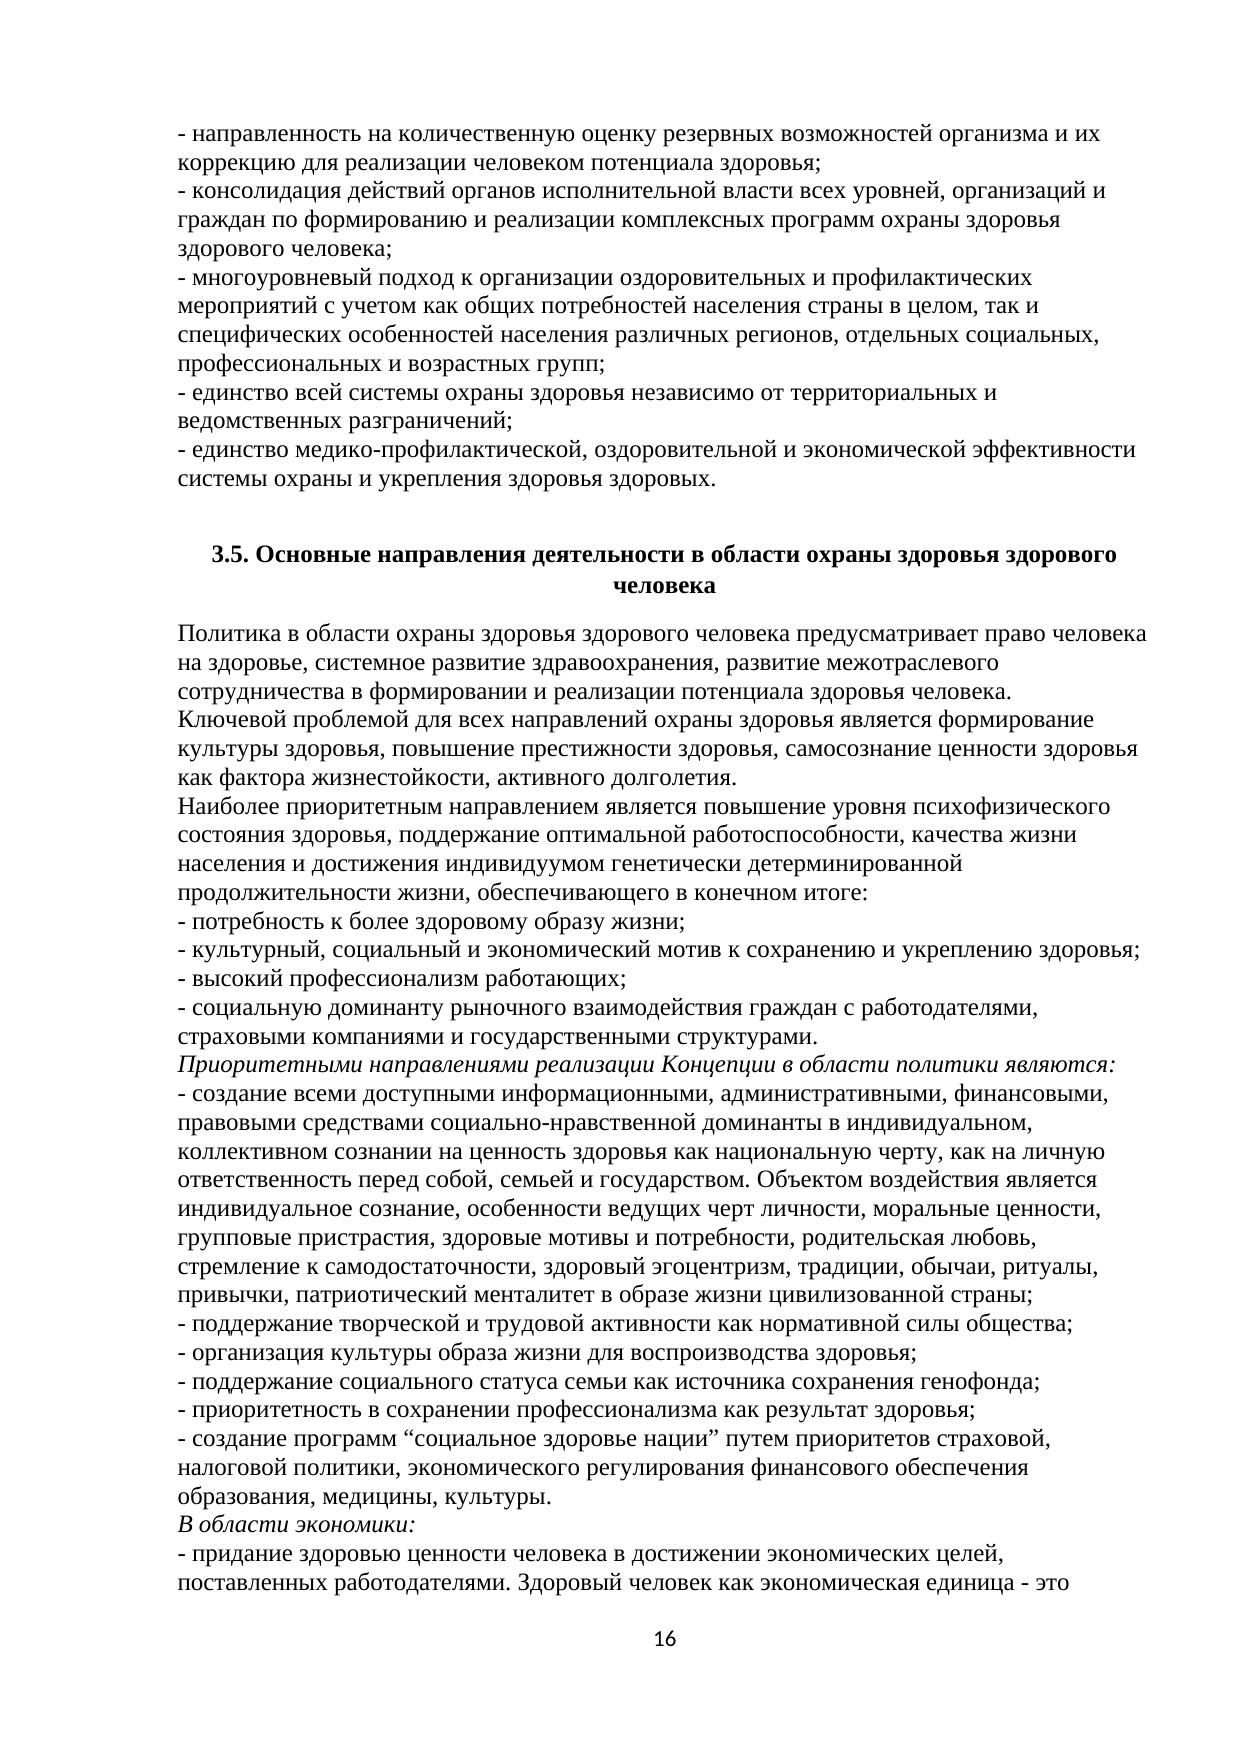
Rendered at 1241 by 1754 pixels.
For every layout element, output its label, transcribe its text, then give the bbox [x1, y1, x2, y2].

text В области экономики: [177, 1509, 1152, 1538]
text - поддержание социального статуса семьи как источника сохранения генофонда; [177, 1366, 1152, 1394]
text - культурный, социальный и экономический мотив к сохранению и укреплению здоровья; [177, 934, 1152, 963]
text - единство всей системы охраны здоровья независимо от территориальных и ведомственных разграничений; [177, 377, 1152, 434]
text Политика в области охраны здоровья здорового человека предусматривает право человека на здоровье, системное развитие здравоохранения, развитие межотраслевого сотрудничества в формировании и реализации потенциала здоровья человека. [177, 618, 1152, 704]
text - консолидация действий органов исполнительной власти всех уровней, организаций и граждан по формированию и реализации комплексных программ охраны здоровья здорового человека; [177, 176, 1152, 262]
text - создание программ “социальное здоровье нации” путем приоритетов страховой, налоговой политики, экономического регулирования финансового обеспечения образования, медицины, культуры. [177, 1423, 1152, 1509]
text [177, 1538, 1152, 1596]
text - высокий профессионализм работающих; [177, 963, 1152, 992]
text 3.5. Основные направления деятельности в области охраны здоровья здорового человека [177, 539, 1152, 599]
text - поддержание творческой и трудовой активности как нормативной силы общества; [177, 1308, 1152, 1337]
text - единство медико-профилактической, оздоровительной и экономической эффективности системы охраны и укрепления здоровья здоровых. [177, 434, 1152, 492]
text Ключевой проблемой для всех направлений охраны здоровья является формирование культуры здоровья, повышение престижности здоровья, самосознание ценности здоровья как фактора жизнестойкости, активного долголетия. [177, 704, 1152, 791]
text - создание всеми доступными информационными, административными, финансовыми, правовыми средствами социально-нравственной доминанты в индивидуальном, коллективном сознании на ценность здоровья как национальную черту, как на личную ответственность перед собой, семьей и государством. Объектом воздействия является индивидуальное сознание, особенности ведущих черт личности, моральные ценности, групповые пристрастия, здоровые мотивы и потребности, родительская любовь, стремление к самодостаточности, здоровый эгоцентризм, традиции, обычаи, ритуалы, привычки, патриотический менталитет в образе жизни цивилизованной страны; [177, 1078, 1152, 1308]
text - социальную доминанту рыночного взаимодействия граждан с работодателями, страховыми компаниями и государственными структурами. [177, 992, 1152, 1049]
text Наиболее приоритетным направлением является повышение уровня психофизического состояния здоровья, поддержание оптимальной работоспособности, качества жизни населения и достижения индивидуумом генетически детерминированной продолжительности жизни, обеспечивающего в конечном итоге: [177, 791, 1152, 906]
text - организация культуры образа жизни для воспроизводства здоровья; [177, 1337, 1152, 1366]
text - потребность к более здоровому образу жизни; [177, 906, 1152, 934]
text - приоритетность в сохранении профессионализма как результат здоровья; [177, 1394, 1152, 1423]
text - многоуровневый подход к организации оздоровительных и профилактических мероприятий с учетом как общих потребностей населения страны в целом, так и специфических особенностей населения различных регионов, отдельных социальных, профессиональных и возрастных групп; [177, 262, 1152, 377]
text - направленность на количественную оценку резервных возможностей организма и их коррекцию для реализации человеком потенциала здоровья; [177, 118, 1152, 176]
text Приоритетными направлениями реализации Концепции в области политики являются: [177, 1049, 1152, 1078]
